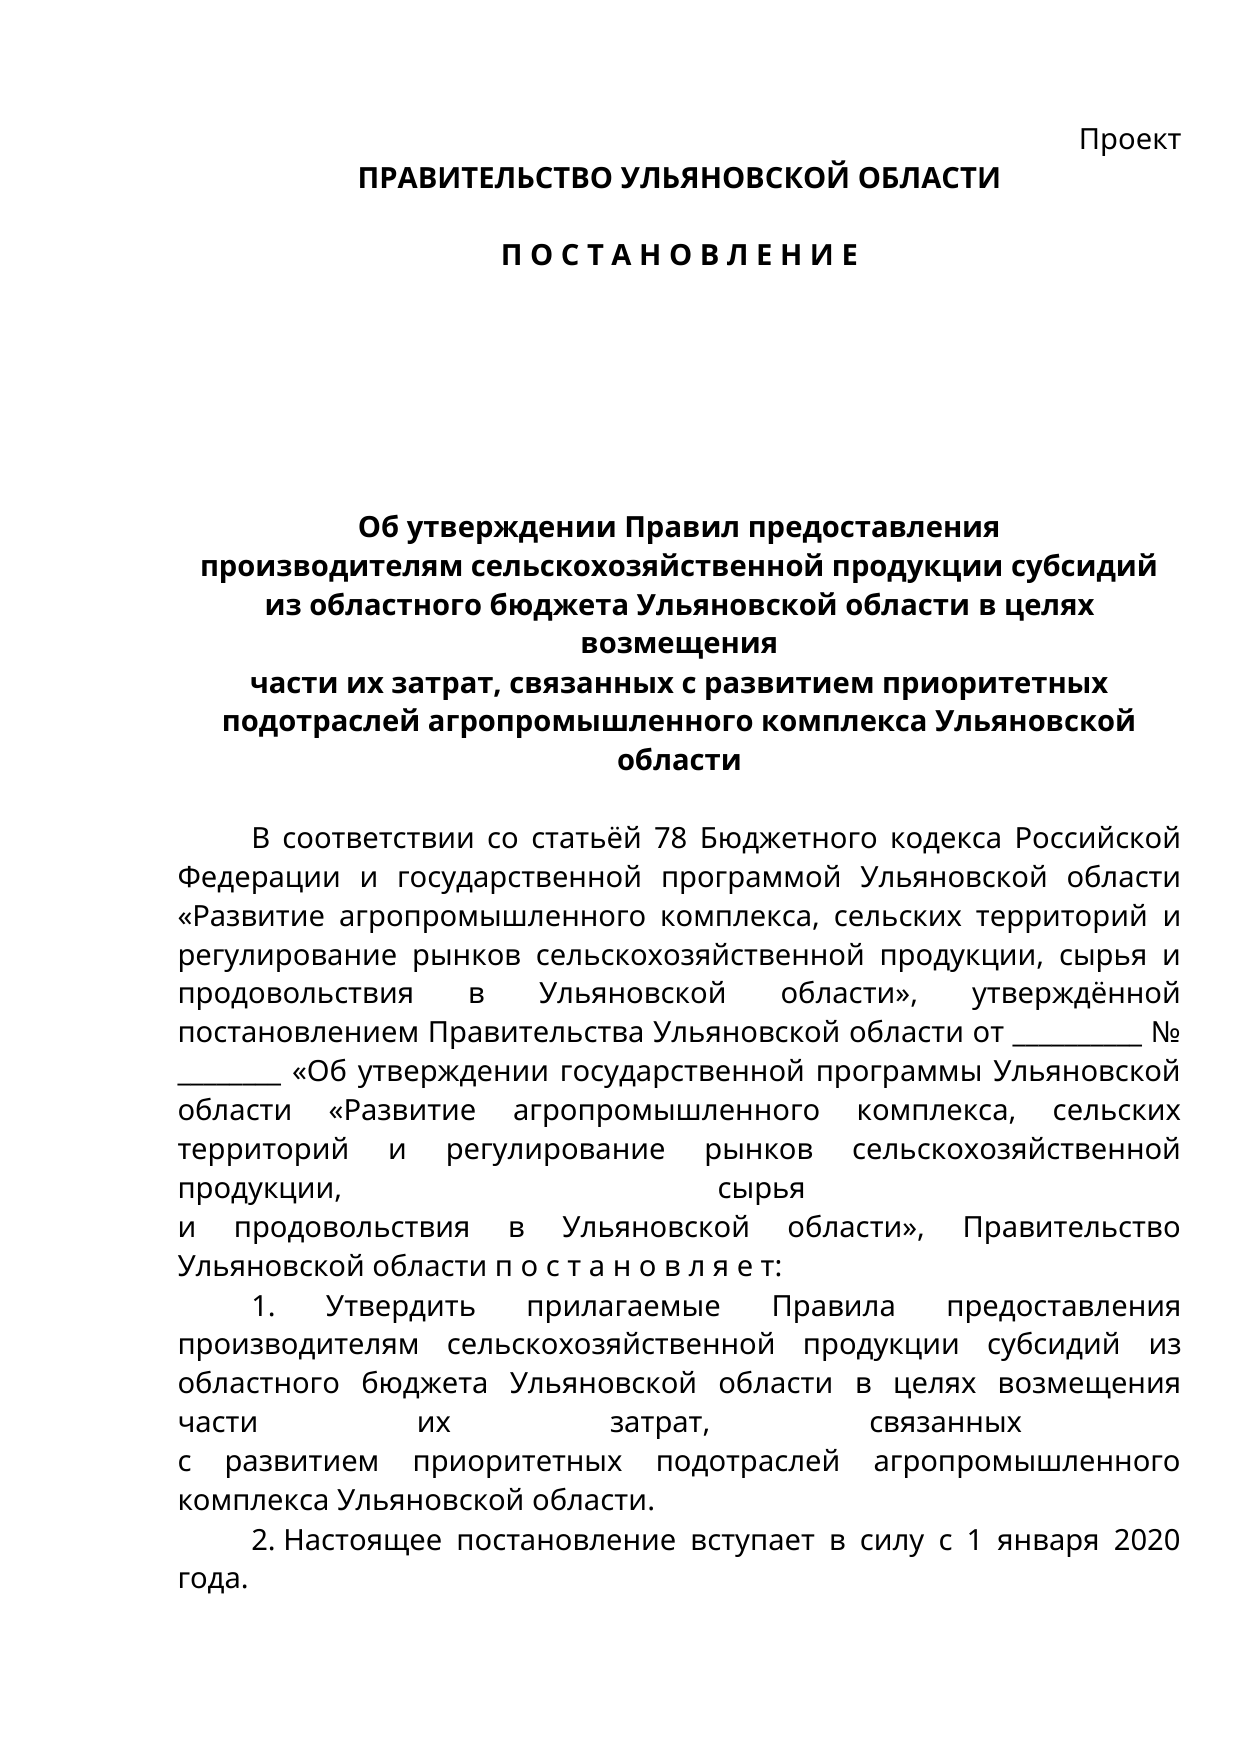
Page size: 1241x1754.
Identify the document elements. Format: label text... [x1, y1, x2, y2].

text ПРАВИТЕЛЬСТВО УЛЬЯНОВСКОЙ ОБЛАСТИ [177, 157, 1181, 196]
text 2. Настоящее постановление вступает в силу с 1 января 2020 года. [177, 1519, 1181, 1597]
text П О С Т А Н О В Л Е Н И Е [177, 235, 1181, 273]
text части их затрат, связанных с развитием приоритетных подотраслей агропромышленного комплекса Ульяновской области [177, 662, 1181, 779]
text Проект [177, 118, 1181, 157]
text из областного бюджета Ульяновской области в целях возмещения [177, 584, 1181, 662]
text В соответствии со статьёй 78 Бюджетного кодекса Российской Федерации и государственной программой Ульяновской области «Развитие агропромышленного комплекса, сельских территорий и регулирование рынков сельскохозяйственной продукции, сырья и продовольствия в Ульяновской области», утверждённой постановлением Правительства Ульяновской области от __________ № ________ «Об утверждении государственной программы Ульяновской области «Развитие агропромышленного комплекса, сельских территорий и регулирование рынков сельскохозяйственной продукции, сырья и продовольствия в Ульяновской области», Правительство Ульяновской области п о с т а н о в л я е т: [177, 818, 1181, 1285]
text производителям сельскохозяйственной продукции субсидий [177, 546, 1181, 584]
text 1. Утвердить прилагаемые Правила предоставления производителям сельскохозяйственной продукции субсидий из областного бюджета Ульяновской области в целях возмещения части их затрат, связанных с развитием приоритетных подотраслей агропромышленного комплекса Ульяновской области. [177, 1285, 1181, 1519]
text Об утверждении Правил предоставления [177, 507, 1181, 546]
